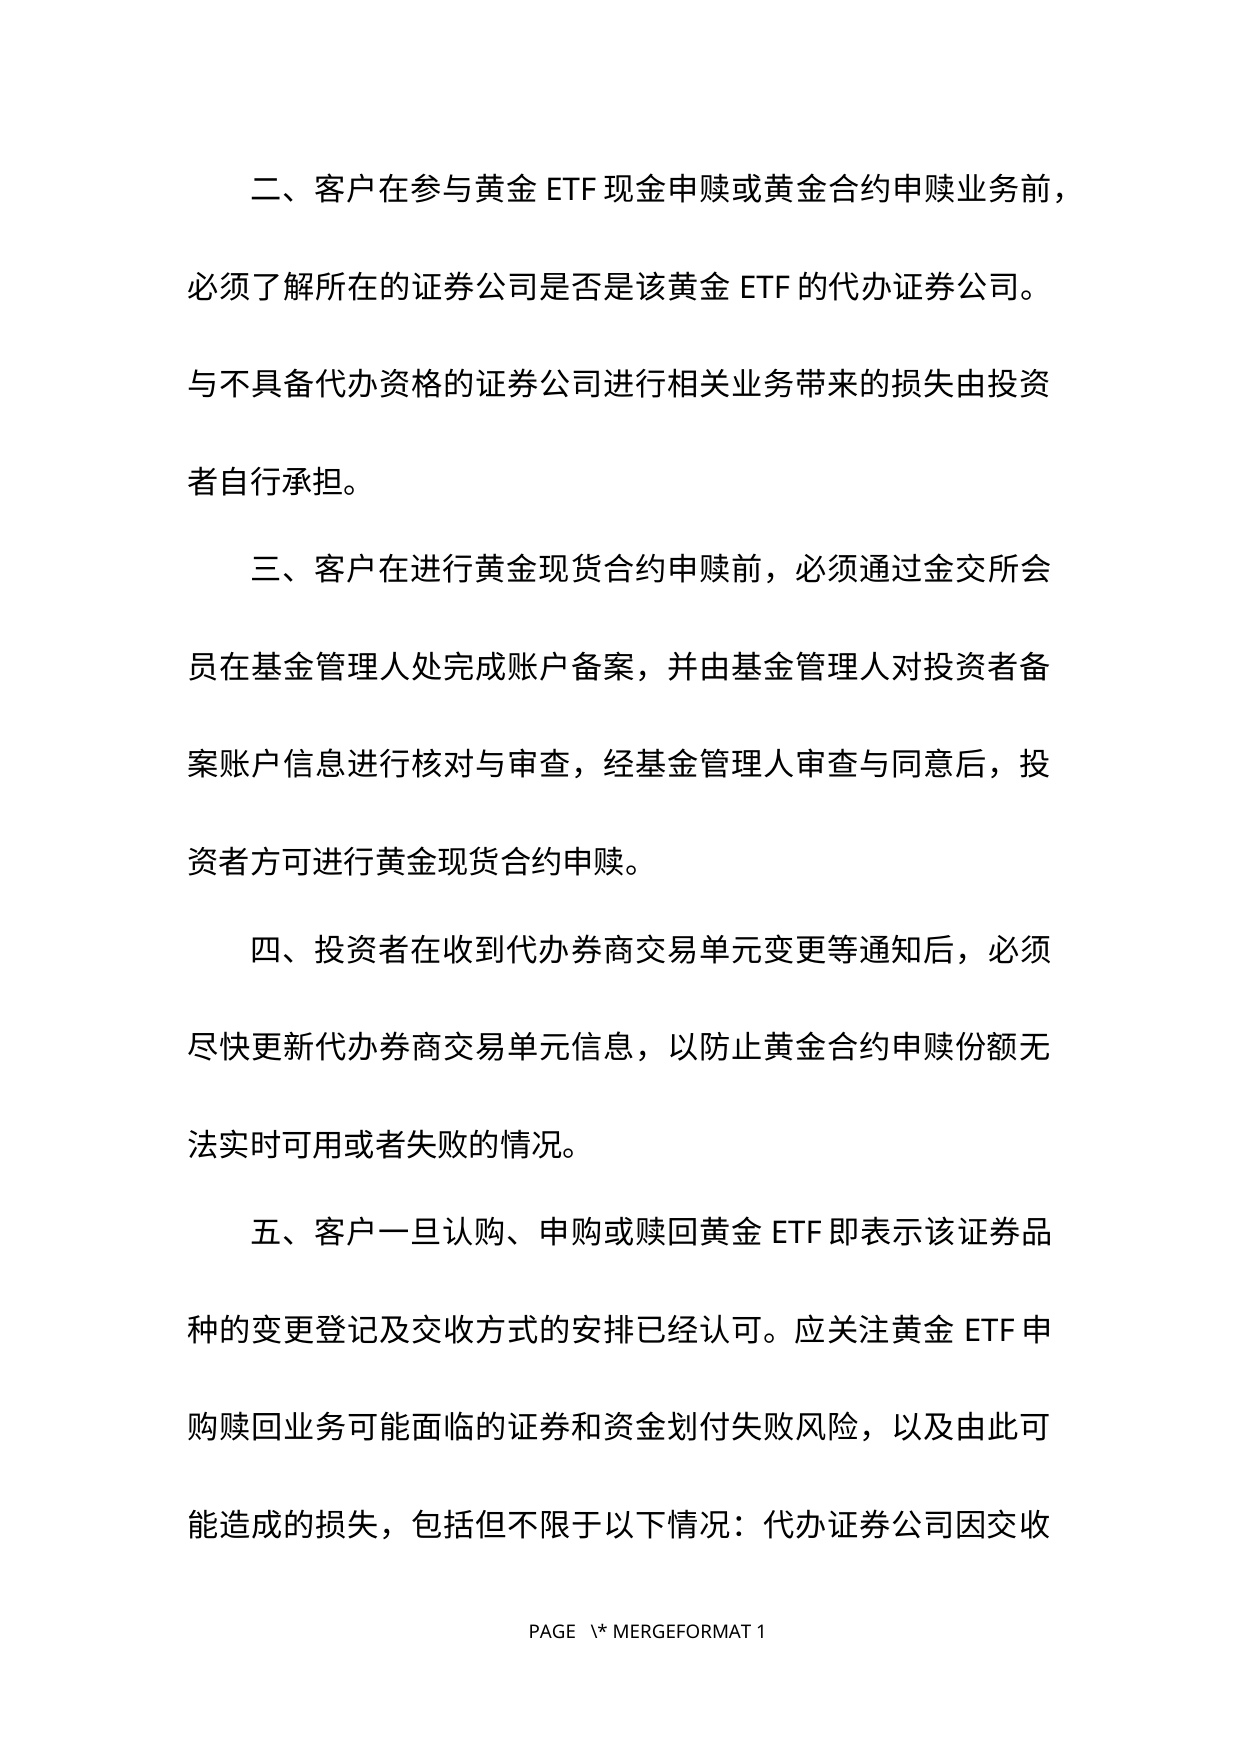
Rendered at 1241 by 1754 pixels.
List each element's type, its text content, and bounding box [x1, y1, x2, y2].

text 四、投资者在收到代办券商交易单元变更等通知后，必须尽快更新代办券商交易单元信息，以防止黄金合约申赎份额无法实时可用或者失败的情况。 [187, 915, 1053, 1175]
text 二、客户在参与黄金ETF现金申赎或黄金合约申赎业务前，必须了解所在的证券公司是否是该黄金ETF的代办证券公司。与不具备代办资格的证券公司进行相关业务带来的损失由投资者自行承担。 [187, 154, 1053, 512]
text 三、客户在进行黄金现货合约申赎前，必须通过金交所会员在基金管理人处完成账户备案，并由基金管理人对投资者备案账户信息进行核对与审查，经基金管理人审查与同意后，投资者方可进行黄金现货合约申赎。 [187, 535, 1053, 892]
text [187, 1197, 1053, 1555]
